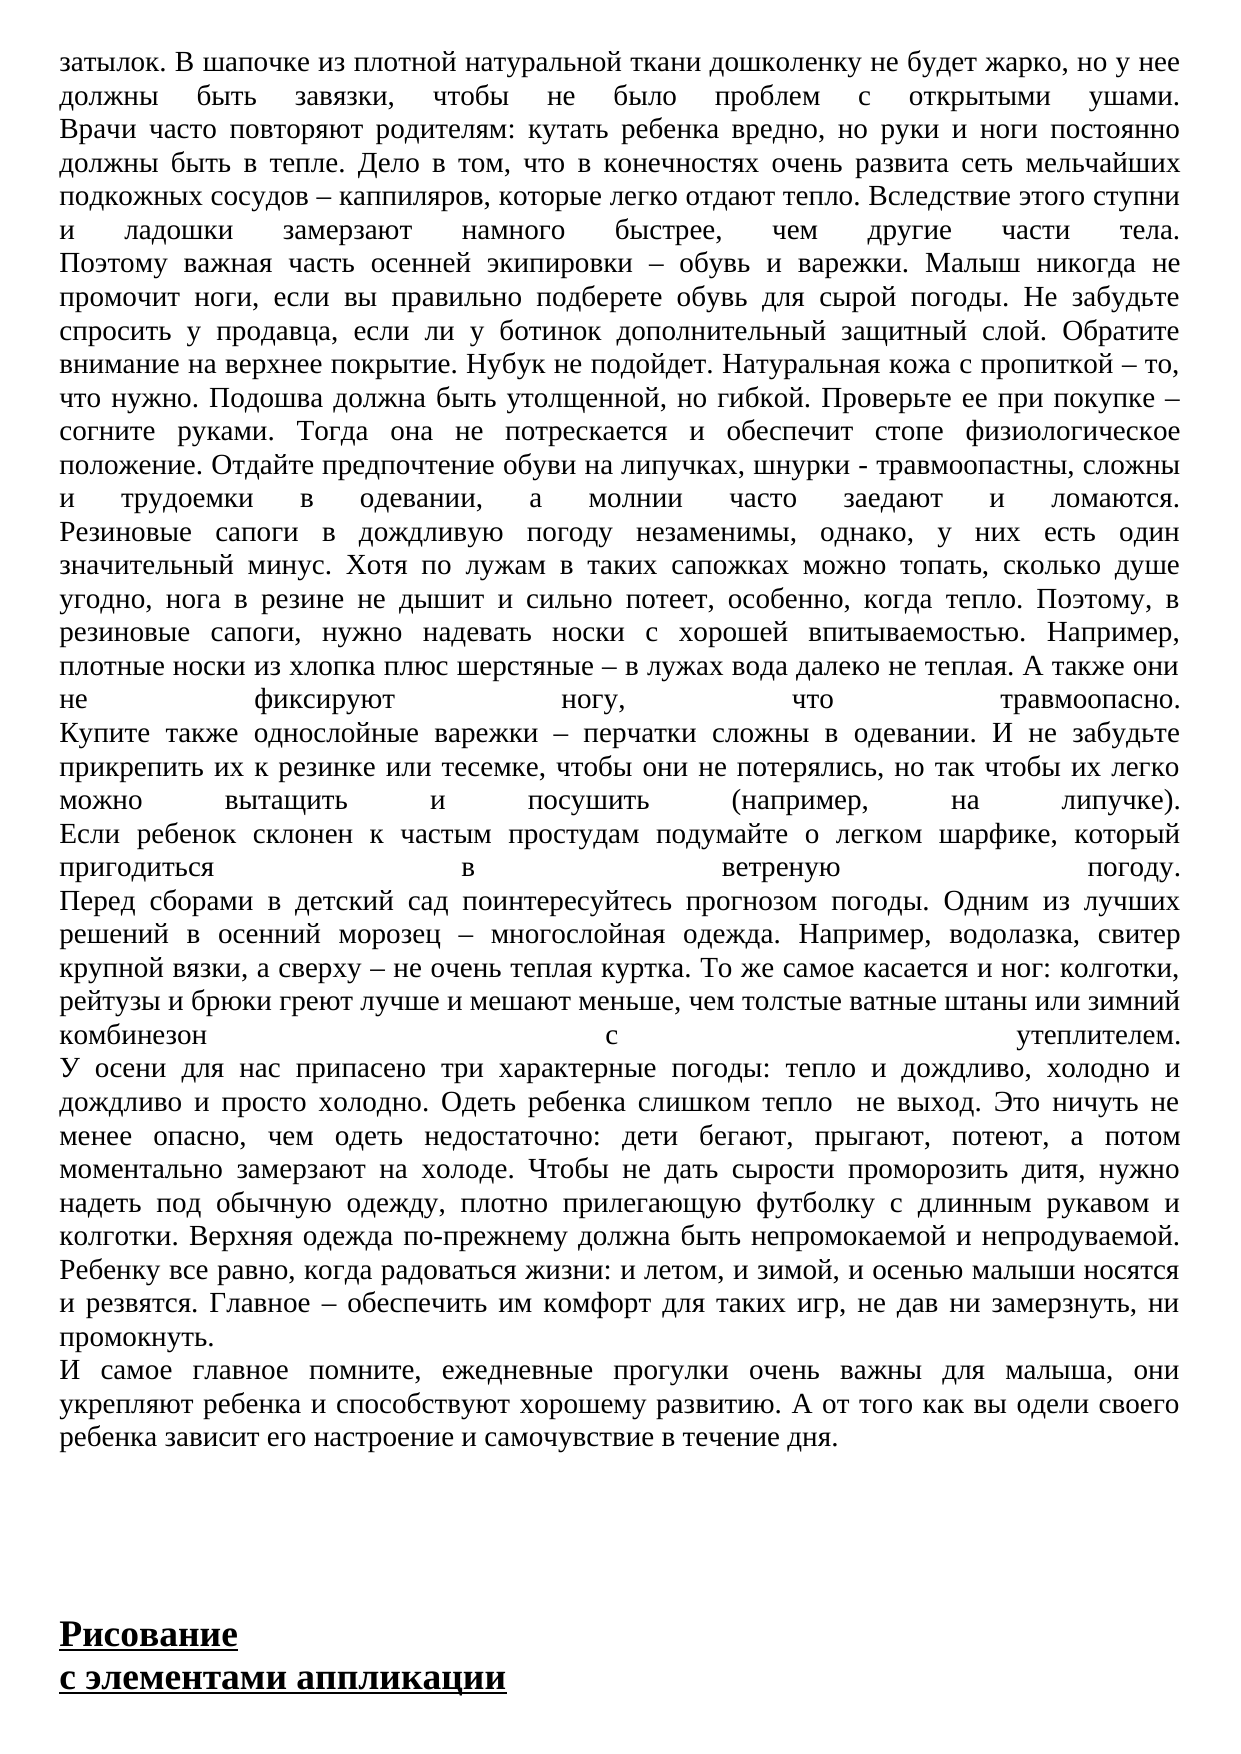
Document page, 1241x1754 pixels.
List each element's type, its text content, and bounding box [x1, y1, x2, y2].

text с элементами аппликации [59, 1655, 1181, 1698]
text Рисование [59, 1612, 1181, 1655]
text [59, 44, 1181, 1453]
